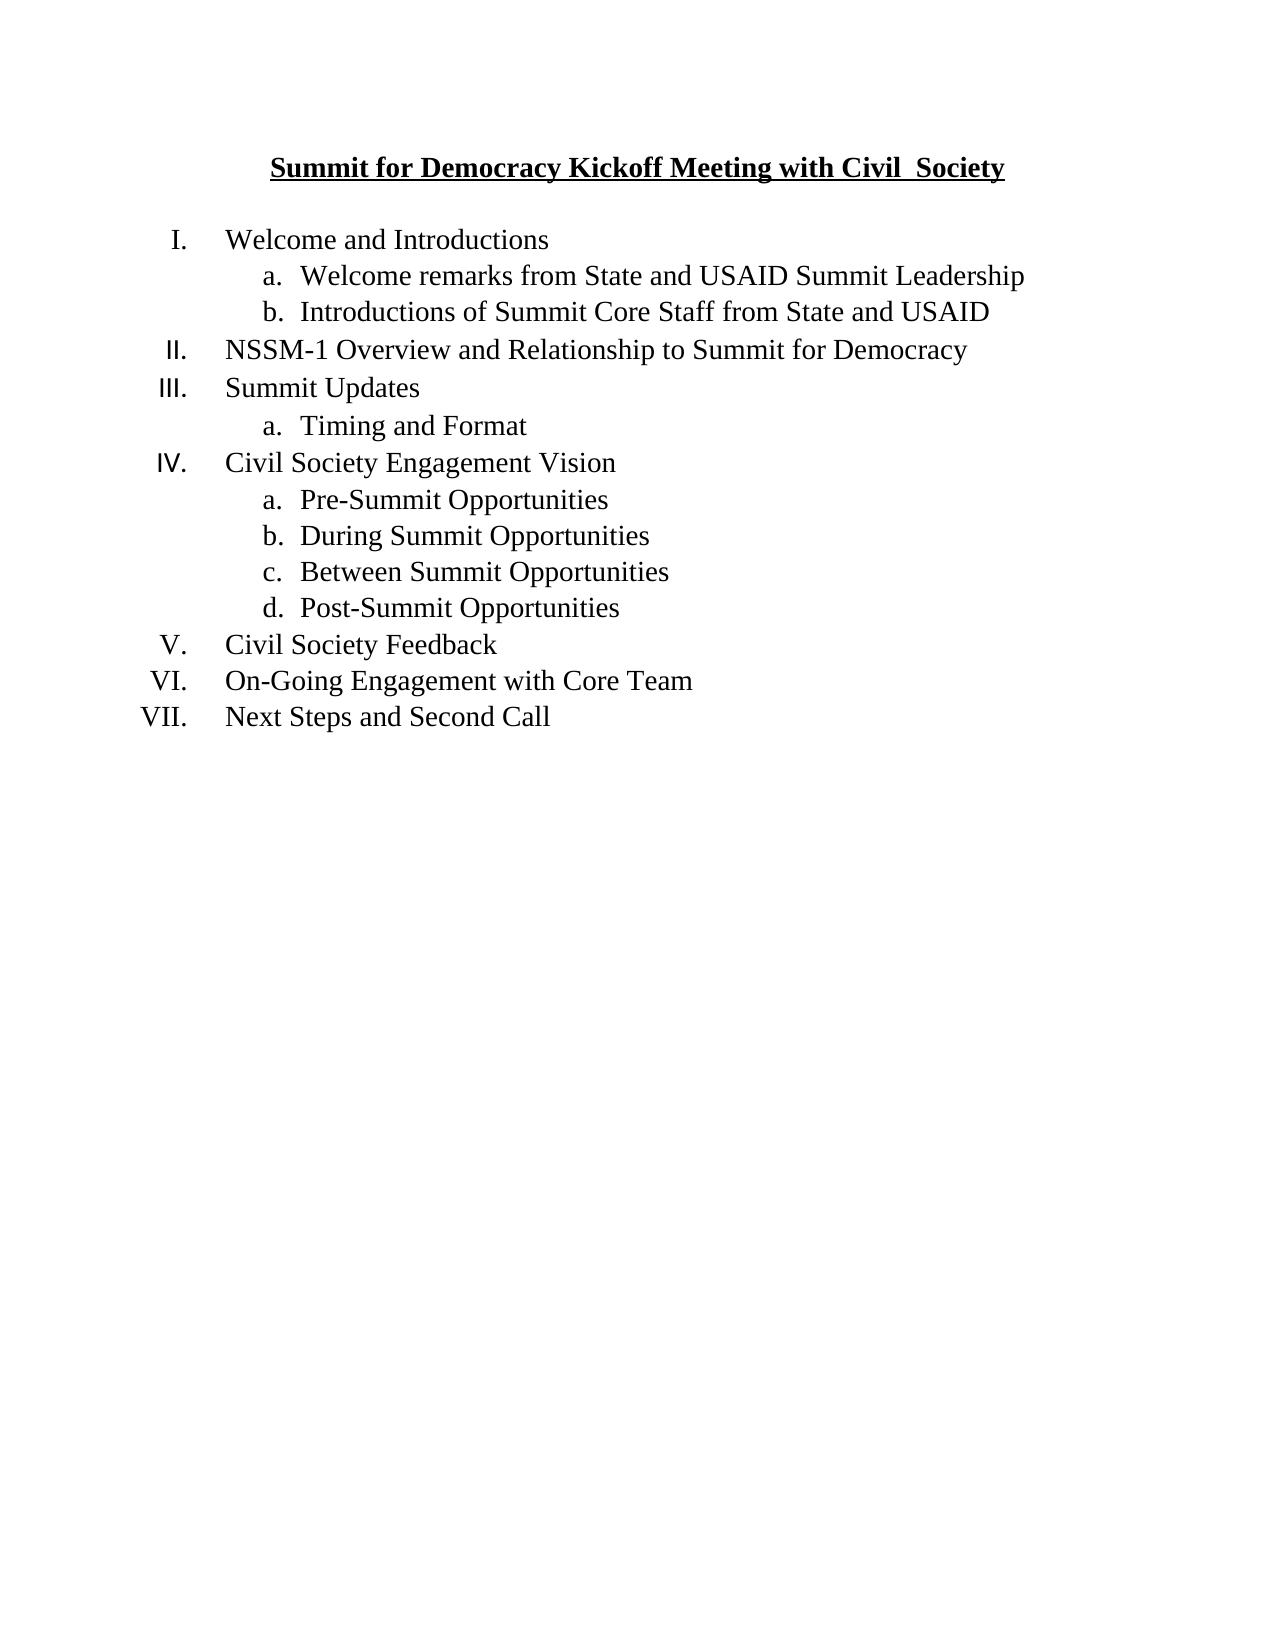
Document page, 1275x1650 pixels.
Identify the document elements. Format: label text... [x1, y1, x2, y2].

list Post-Summit Opportunities [262, 591, 1125, 624]
list Civil Society Feedback [187, 627, 1125, 660]
list NSSM-1 Overview and Relationship to Summit for Democracy [187, 331, 1125, 366]
list Welcome and Introductions [187, 222, 1125, 256]
list Timing and Format [262, 408, 1125, 441]
list Next Steps and Second Call [187, 699, 1125, 733]
list During Summit Opportunities [262, 518, 1125, 552]
list Civil Society Engagement Vision [187, 444, 1125, 479]
text Summit for Democracy Kickoff Meeting with Civil Society [150, 150, 1125, 183]
list Introductions of Summit Core Staff from State and USAID [262, 294, 1125, 328]
list Welcome remarks from State and USAID Summit Leadership [262, 258, 1125, 292]
list Between Summit Opportunities [262, 554, 1125, 588]
list On-Going Engagement with Core Team [187, 663, 1125, 696]
list Pre-Summit Opportunities [262, 482, 1125, 516]
list Summit Updates [187, 369, 1125, 405]
